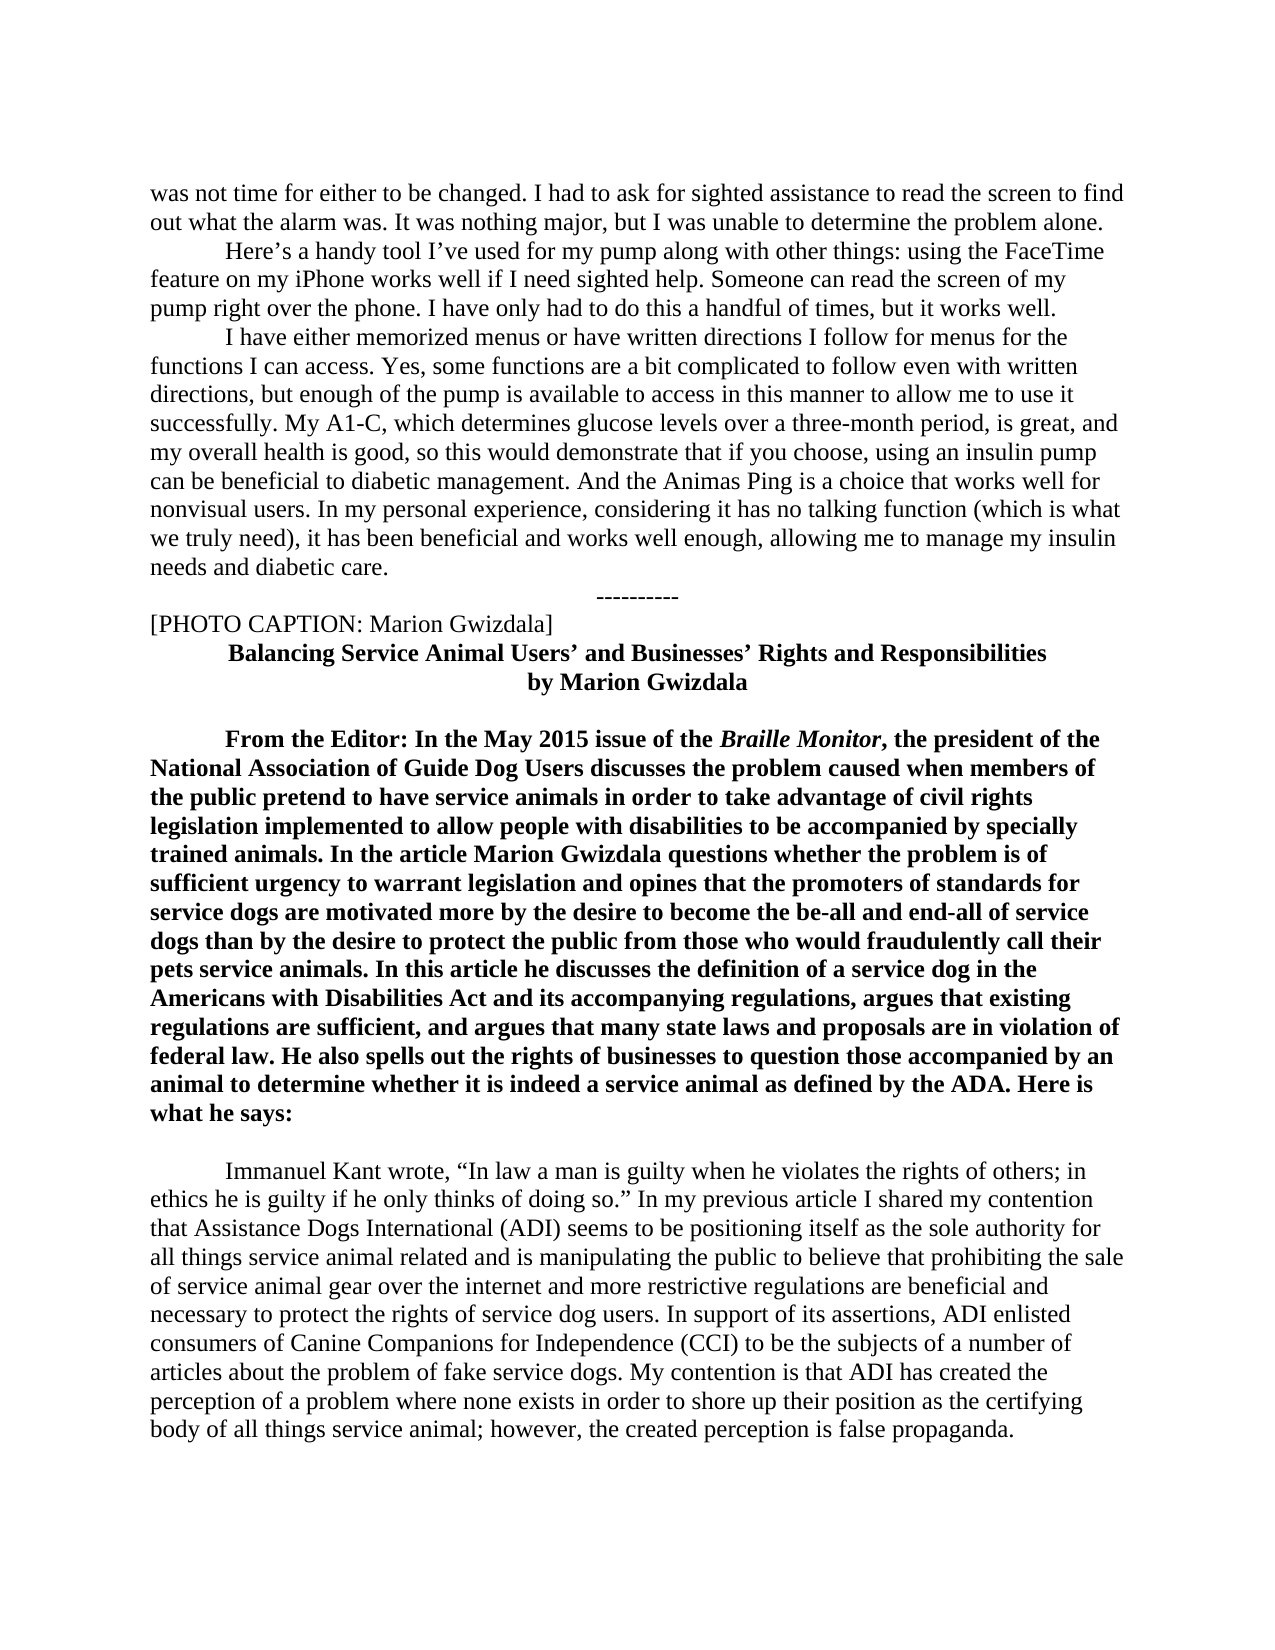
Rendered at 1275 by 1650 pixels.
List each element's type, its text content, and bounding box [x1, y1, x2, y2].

text ---------- [150, 581, 1125, 609]
text Immanuel Kant wrote, “In law a man is guilty when he violates the rights of others; in ethics he is guilty if he only thinks of doing so.” In my previous article I shared my contention that Assistance Dogs International (ADI) seems to be positioning itself as the sole authority for all things service animal related and is manipulating the public to believe that prohibiting the sale of service animal gear over the internet and more restrictive regulations are beneficial and necessary to protect the rights of service dog users. In support of its assertions, ADI enlisted consumers of Canine Companions for Independence (CCI) to be the subjects of a number of articles about the problem of fake service dogs. My contention is that ADI has created the perception of a problem where none exists in order to shore up their position as the certifying body of all things service animal; however, the created perception is false propaganda. [150, 1156, 1125, 1443]
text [150, 178, 1125, 236]
text [PHOTO CAPTION: Marion Gwizdala] [150, 609, 1125, 638]
text Here’s a handy tool I’ve used for my pump along with other things: using the FaceTime feature on my iPhone works well if I need sighted help. Someone can read the screen of my pump right over the phone. I have only had to do this a handful of times, but it works well. [150, 236, 1125, 322]
text by Marion Gwizdala [150, 667, 1125, 696]
text Balancing Service Animal Users’ and Businesses’ Rights and Responsibilities [150, 638, 1125, 667]
text I have either memorized menus or have written directions I follow for menus for the functions I can access. Yes, some functions are a bit complicated to follow even with written directions, but enough of the pump is available to access in this manner to allow me to use it successfully. My A1-C, which determines glucose levels over a three-month period, is great, and my overall health is good, so this would demonstrate that if you choose, using an insulin pump can be beneficial to diabetic management. And the Animas Ping is a choice that works well for nonvisual users. In my personal experience, considering it has no talking function (which is what we truly need), it has been beneficial and works well enough, allowing me to manage my insulin needs and diabetic care. [150, 322, 1125, 581]
text From the Editor: In the May 2015 issue of the Braille Monitor, the president of the National Association of Guide Dog Users discusses the problem caused when members of the public pretend to have service animals in order to take advantage of civil rights legislation implemented to allow people with disabilities to be accompanied by specially trained animals. In the article Marion Gwizdala questions whether the problem is of sufficient urgency to warrant legislation and opines that the promoters of standards for service dogs are motivated more by the desire to become the be-all and end-all of service dogs than by the desire to protect the public from those who would fraudulently call their pets service animals. In this article he discusses the definition of a service dog in the Americans with Disabilities Act and its accompanying regulations, argues that existing regulations are sufficient, and argues that many state laws and proposals are in violation of federal law. He also spells out the rights of businesses to question those accompanied by an animal to determine whether it is indeed a service animal as defined by the ADA. Here is what he says: [150, 724, 1125, 1127]
